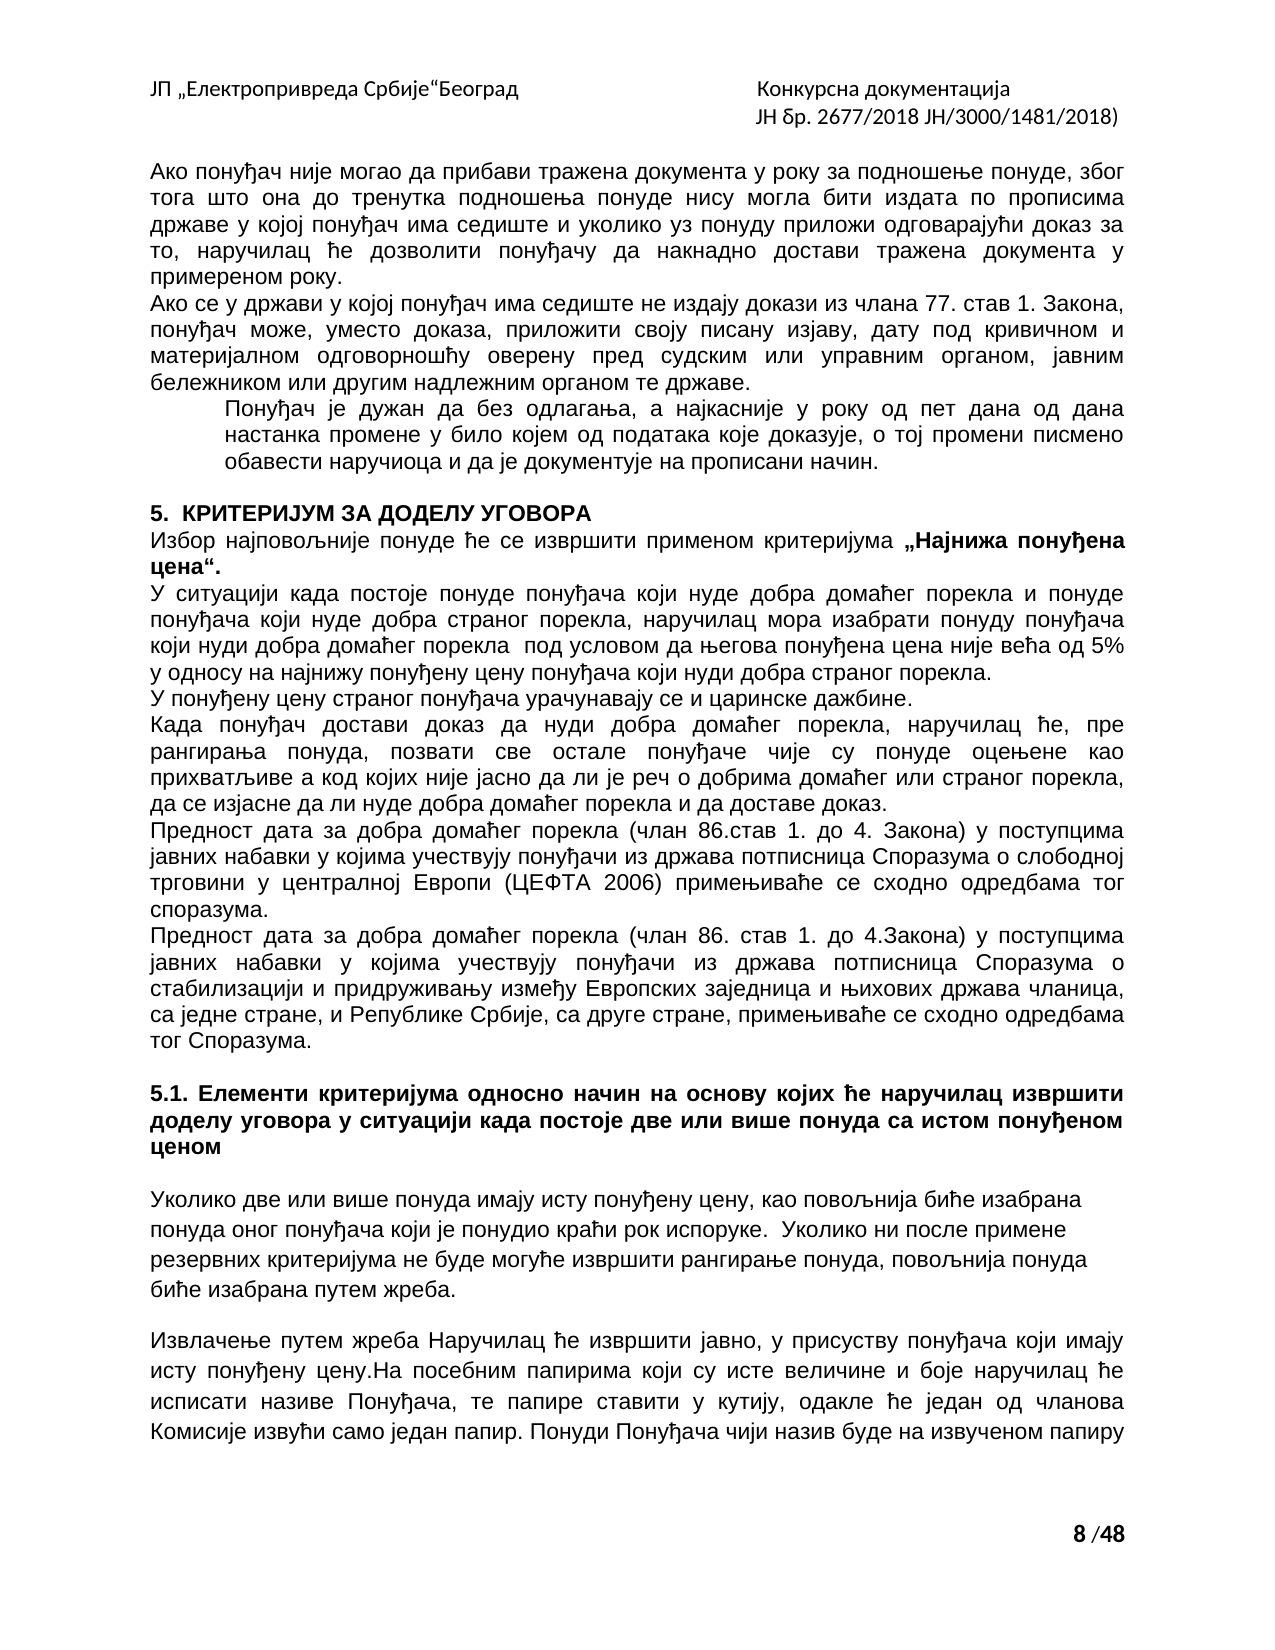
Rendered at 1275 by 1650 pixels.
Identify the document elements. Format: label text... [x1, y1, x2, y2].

text Понуђач је дужан да без одлагања, а најкасније у року од пет дана од дана настанка промене у било којем од података које доказује, о тој промени писмено обавести наручиоца и да је документује на прописани начин. [224, 395, 1125, 474]
text У понуђену цену страног понуђача урачунавају се и царинске дажбине. [150, 685, 1125, 711]
text Ако се у држави у којој понуђач има седиште не издају докази из члана 77. став 1. Закона, понуђач може, уместо доказа, приложити своју писану изјаву, дату под кривичном и материјалном одговорношћу оверену пред судским или управним органом, јавним бележником или другим надлежним органом те државе. [150, 289, 1125, 395]
text Избор најповољније понуде ће се извршити применом критеријума „Најнижа понуђена цена“. [150, 527, 1125, 579]
text Ако понуђач није могао да прибави тражена документа у року за подношење понуде, због тога што она до тренутка подношења понуде нису могла бити издата по прописима државе у којој понуђач има седиште и уколико уз понуду приложи одговарајући доказ за то, наручилац ће дозволити понуђачу да накнадно достави тражена документа у примереном року. [150, 158, 1125, 289]
text Предност дата за добра домаћег порекла (члан 86.став 1. до 4. Закона) у поступцима јавних набавки у којима учествују понуђачи из држава потписница Споразума о слободној трговини у централној Европи (ЦЕФТА 2006) примењиваће се сходно одредбама тог споразума. [150, 817, 1125, 922]
text У ситуацији када постоје понуде понуђача који нуде добра домаћег порекла и понуде понуђача који нуде добра страног порекла, наручилац мора изабрати понуду понуђача који нуди добра домаћег порекла под условом да његова понуђена цена није већа од 5% у односу на нaјнижу понуђену цену понуђача који нуди добра страног порекла. [150, 579, 1125, 685]
text Уколико две или више понуда имају исту понуђену цену, као повољнија биће изабрана понуда оног понуђача који је понудио краћи рок испоруке. Уколико ни после примене резервних критеријума не буде могуће извршити рангирање понуда, повољнија понуда биће изабрана путем жреба. [150, 1186, 1125, 1303]
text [150, 1327, 1125, 1444]
text 5. КРИТЕРИЈУМ ЗА ДОДЕЛУ УГОВОРА [150, 500, 1125, 527]
text 5.1. Елементи критеријума односно начин на основу којих ће наручилац извршити доделу уговора у ситуацији када постоје две или више понуда са истом понуђеном ценом [150, 1080, 1125, 1159]
text Када понуђач достави доказ да нуди добра домаћег порекла, наручилац ће, пре рангирања понуда, позвати све остале понуђаче чије су понуде оцењене као прихватљиве а код којих није јасно да ли је реч о добрима домаћег или страног порекла, да се изјасне да ли нуде добра домаћег порекла и да доставе доказ. [150, 711, 1125, 817]
text Предност дата за добра домаћег порекла (члан 86. став 1. до 4.Закона) у поступцима јавних набавки у којима учествују понуђачи из држава потписница Споразума о стабилизацији и придруживању између Европских заједница и њихових држава чланица, са једне стране, и Републике Србије, са друге стране, примењиваће се сходно одредбама тог Споразума. [150, 922, 1125, 1054]
